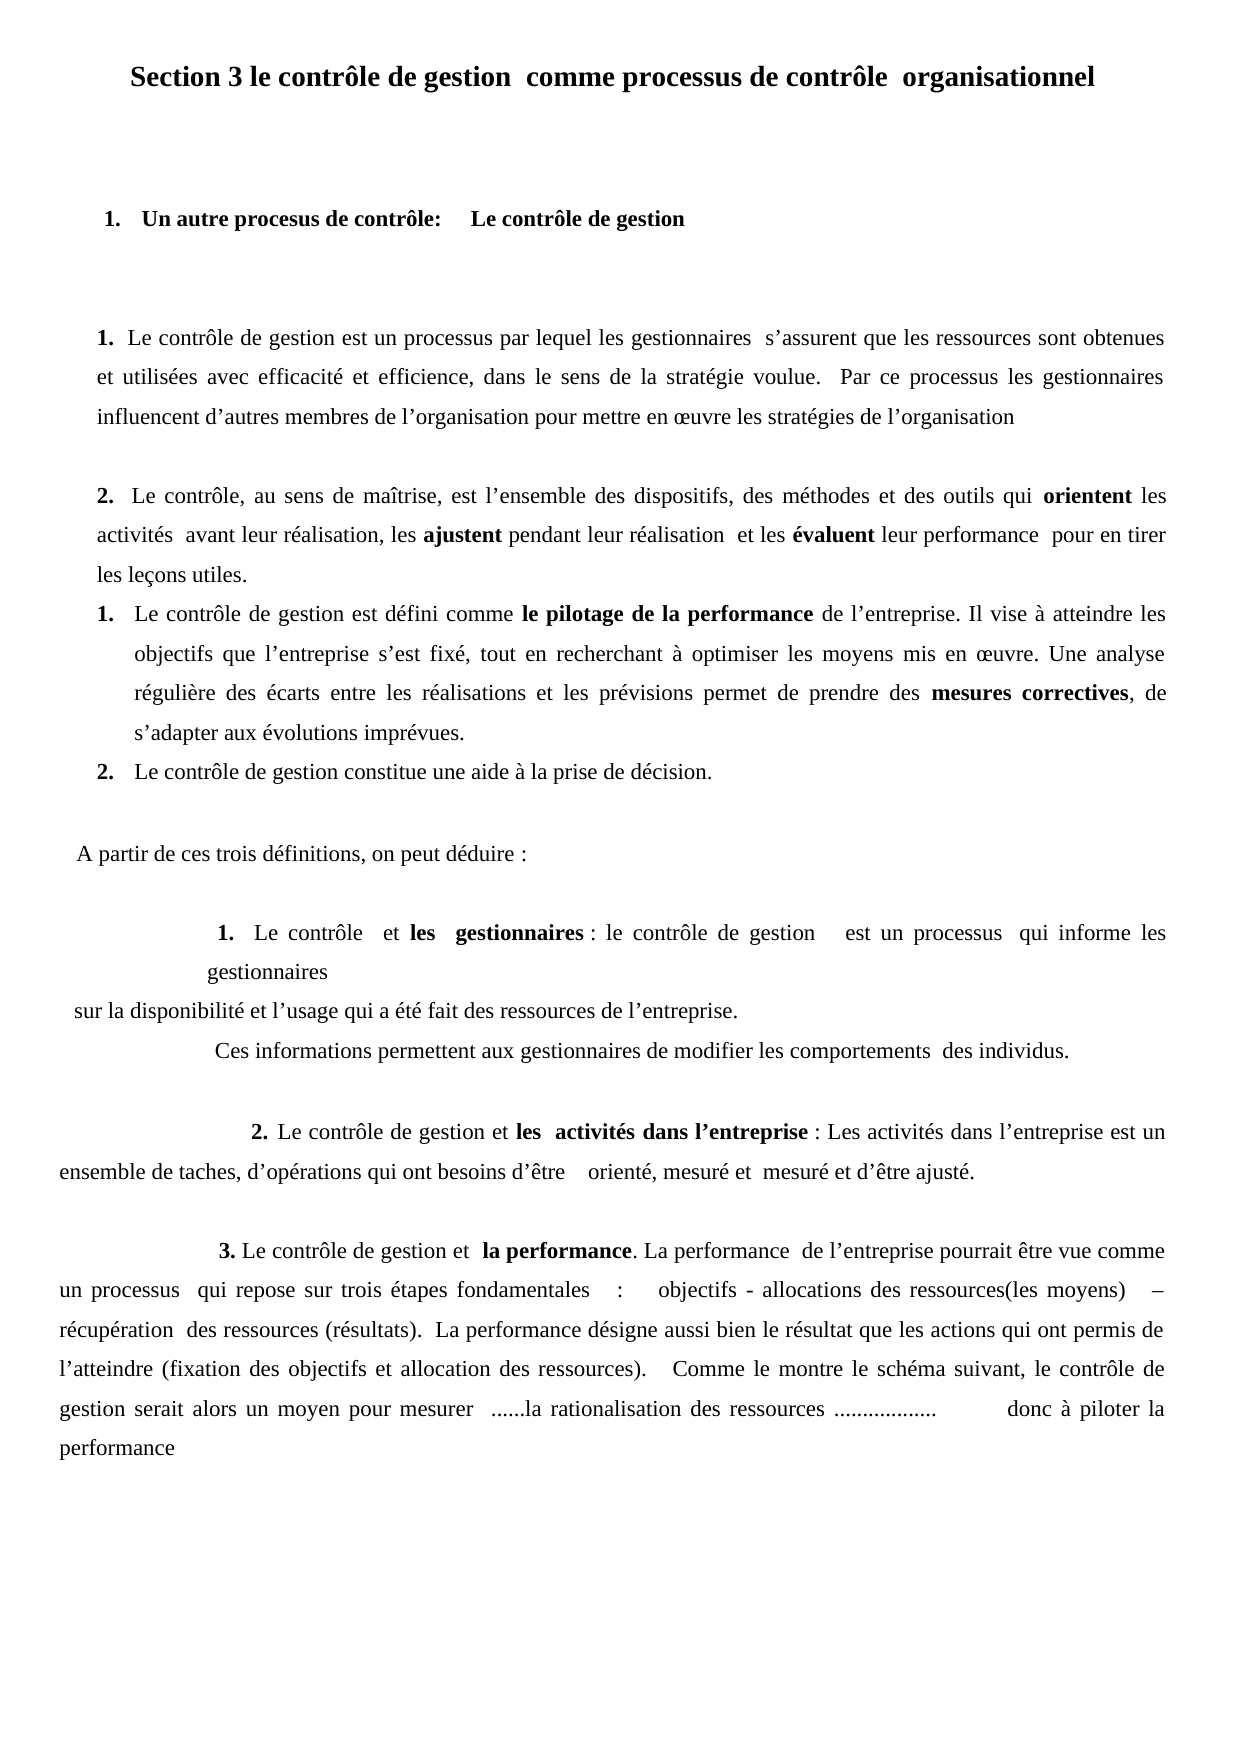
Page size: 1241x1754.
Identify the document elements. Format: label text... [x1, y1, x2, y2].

text 2. Le contrôle, au sens de maîtrise, est l’ensemble des dispositifs, des méthodes et des outils qui orientent les activités avant leur réalisation, les ajustent pendant leur réalisation et les évaluent leur performance pour en tirer les leçons utiles. [97, 482, 1167, 587]
text 2. Le contrôle de gestion et les activités dans l’entreprise : Les activités dans l’entreprise est un ensemble de taches, d’opérations qui ont besoins d’être orienté, mesuré et mesuré et d’être ajusté. [59, 1118, 1167, 1184]
list sur la disponibilité et l’usage qui a été fait des ressources de l’entreprise. [74, 997, 1167, 1024]
list Le contrôle de gestion constitue une aide à la prise de décision. [97, 758, 1167, 784]
text Section 3 le contrôle de gestion comme processus de contrôle organisationnel [59, 59, 1167, 93]
list 1. Le contrôle et les gestionnaires : le contrôle de gestion est un processus qui informe les gestionnaires [207, 918, 1167, 984]
text 1. Le contrôle de gestion est un processus par lequel les gestionnaires s’assurent que les ressources sont obtenues et utilisées avec efficacité et efficience, dans le sens de la stratégie voulue. Par ce processus les gestionnaires influencent d’autres membres de l’organisation pour mettre en œuvre les stratégies de l’organisation [97, 324, 1167, 429]
list Un autre procesus de contrôle: Le contrôle de gestion [103, 205, 1167, 232]
text 3. Le contrôle de gestion et la performance. La performance de l’entreprise pourrait être vue comme un processus qui repose sur trois étapes fondamentales : objectifs - allocations des ressources(les moyens) – récupération des ressources (résultats). La performance désigne aussi bien le résultat que les actions qui ont permis de l’atteindre (fixation des objectifs et allocation des ressources). Comme le montre le schéma suivant, le contrôle de gestion serait alors un moyen pour mesurer ......la rationalisation des ressources .................. donc à piloter la performance [59, 1237, 1167, 1461]
list Ces informations permettent aux gestionnaires de modifier les comportements des individus. [209, 1037, 1167, 1063]
text A partir de ces trois définitions, on peut déduire : [59, 839, 1167, 866]
list Le contrôle de gestion est défini comme le pilotage de la performance de l’entreprise. Il vise à atteindre les objectifs que l’entreprise s’est fixé, tout en recherchant à optimiser les moyens mis en œuvre. Une analyse régulière des écarts entre les réalisations et les prévisions permet de prendre des mesures correctives, de s’adapter aux évolutions imprévues. [97, 600, 1167, 745]
